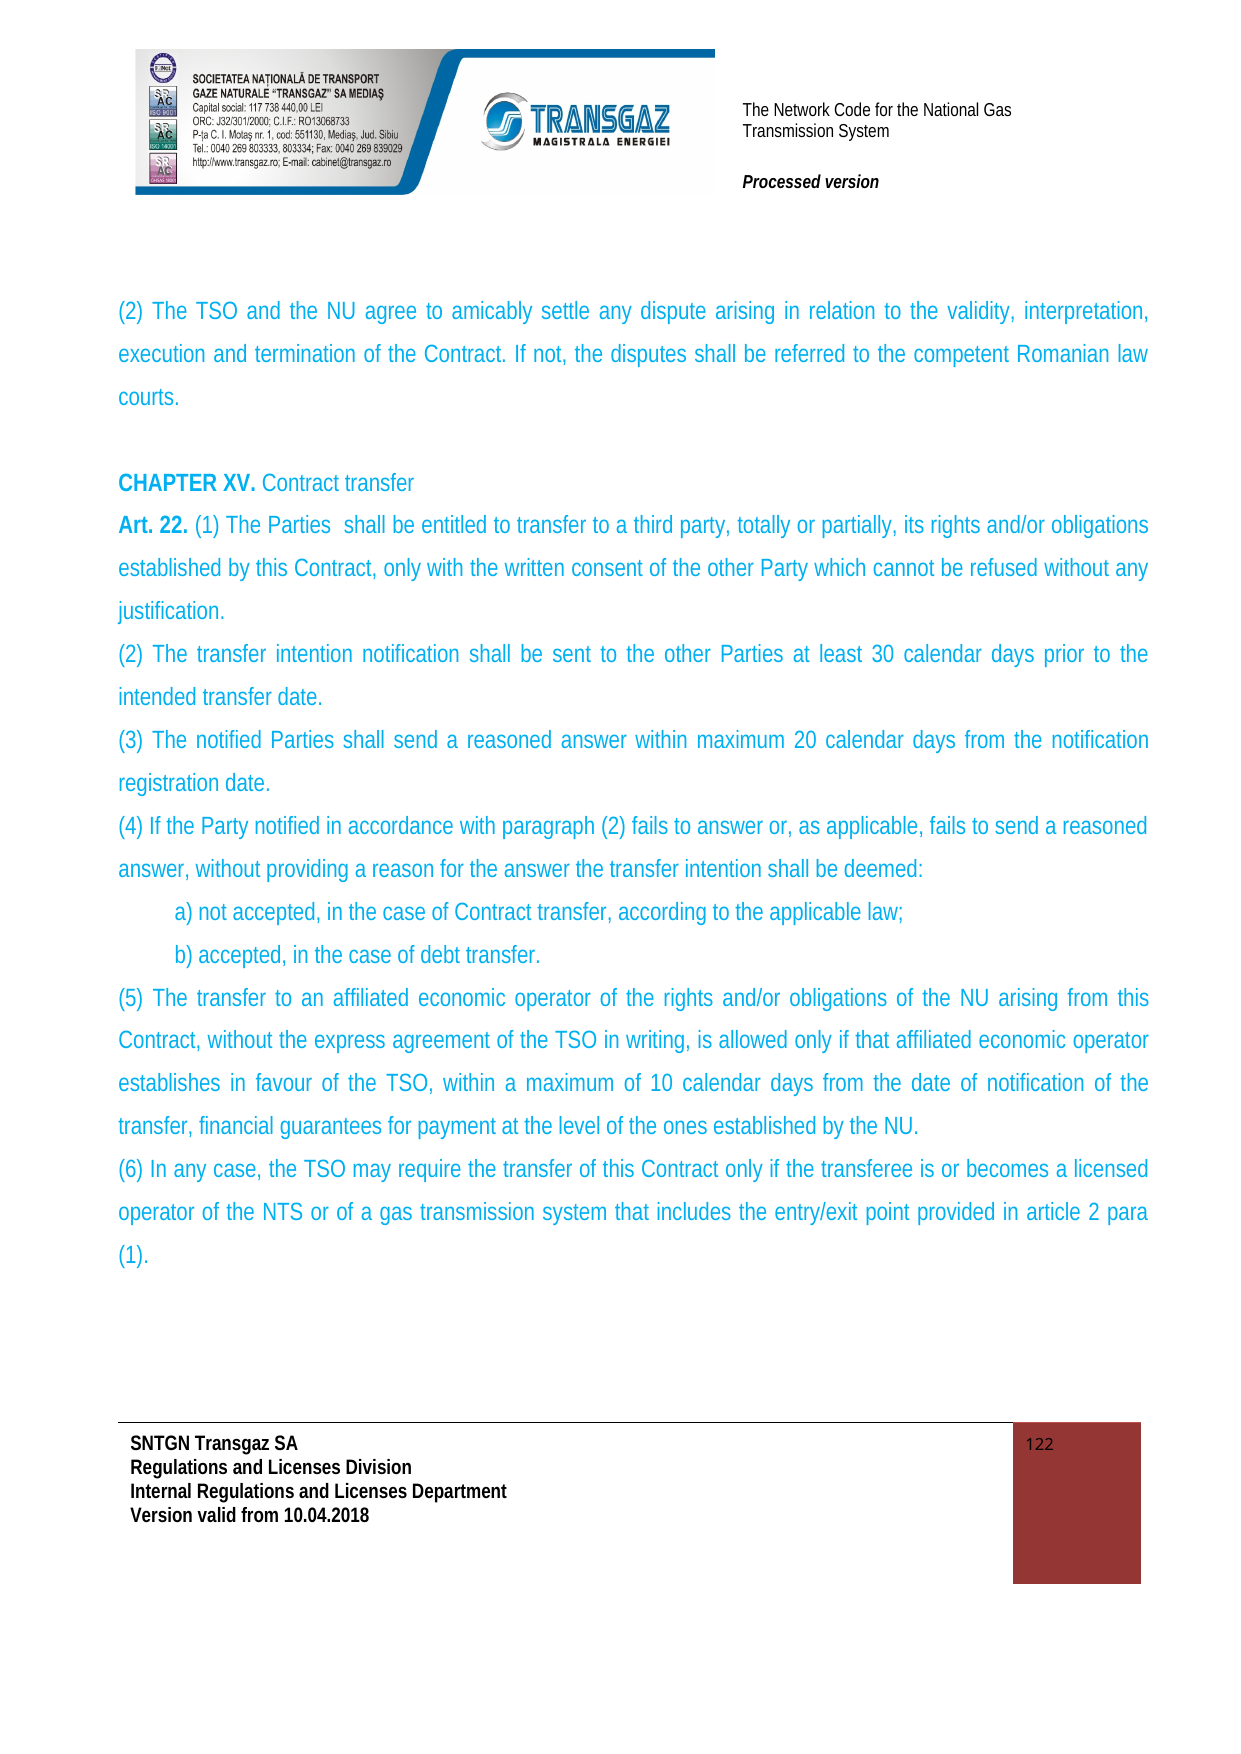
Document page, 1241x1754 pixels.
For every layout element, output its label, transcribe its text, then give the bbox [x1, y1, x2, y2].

text Art. 22. (1) The Parties shall be entitled to transfer to a third party, totally or partially, its rights and/or obligations established by this Contract, only with the written consent of the other Party which cannot be refused without any justification. [118, 511, 1152, 625]
text (3) The notified Parties shall send a reasoned answer within maximum 20 calendar days from the notification registration date. [118, 725, 1152, 797]
text (6) In any case, the TSO may require the transfer of this Contract only if the transferee is or becomes a licensed operator of the NTS or of a gas transmission system that includes the entry/exit point provided in article 2 para (1). [118, 1154, 1152, 1269]
text (2) The TSO and the NU agree to amicably settle any dispute arising in relation to the validity, interpretation, execution and termination of the Contract. If not, the disputes shall be referred to the competent Romanian law courts. [118, 296, 1152, 410]
text (5) The transfer to an affiliated economic operator of the rights and/or obligations of the NU arising from this Contract, without the express agreement of the TSO in writing, is allowed only if that affiliated economic operator establishes in favour of the TSO, within a maximum of 10 calendar days from the date of notification of the transfer, financial guarantees for payment at the level of the ones established by the NU. [118, 983, 1152, 1140]
text (2) The transfer intention notification shall be sent to the other Parties at least 30 calendar days prior to the intended transfer date. [118, 639, 1152, 711]
text CHAPTER XV. Contract transfer [118, 468, 1152, 496]
picture [135, 49, 715, 195]
text b) accepted, in the case of debt transfer. [174, 940, 1152, 968]
text (4) If the Party notified in accordance with paragraph (2) fails to answer or, as applicable, fails to send a reasoned answer, without providing a reason for the answer the transfer intention shall be deemed: [118, 811, 1152, 882]
text a) not accepted, in the case of Contract transfer, according to the applicable law; [174, 897, 1152, 925]
